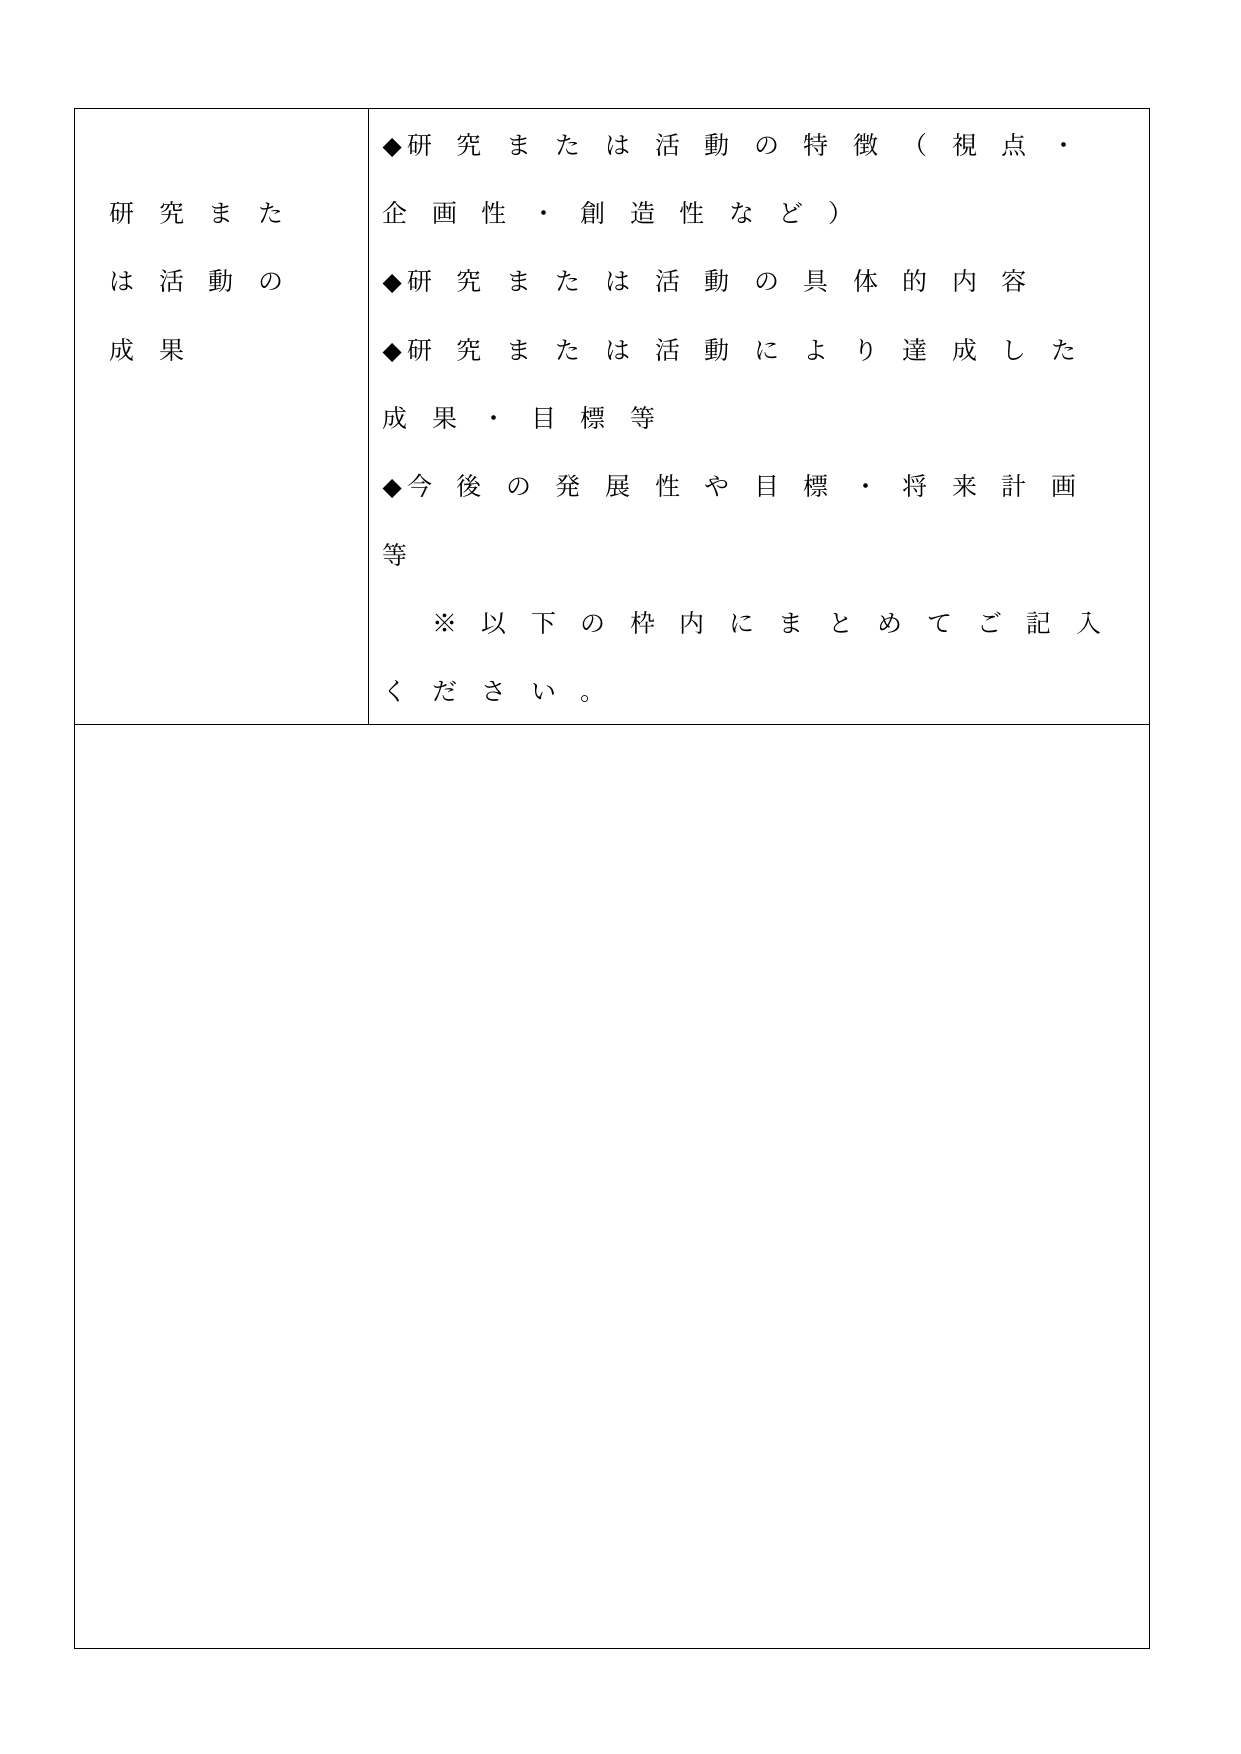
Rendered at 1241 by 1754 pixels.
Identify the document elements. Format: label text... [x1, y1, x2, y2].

table_cell [75, 725, 1149, 1648]
table_header 研究または活動の成果 [75, 109, 368, 724]
table_header ◆研究または活動の特徴（視点・企画性・創造性など） ◆研究または活動の具体的内容 ◆研究または活動により達成した成果・目標等 ◆今後の発展性や目標・将来計画等 ※以下の枠内にまとめてご記入ください。 [369, 109, 1149, 724]
